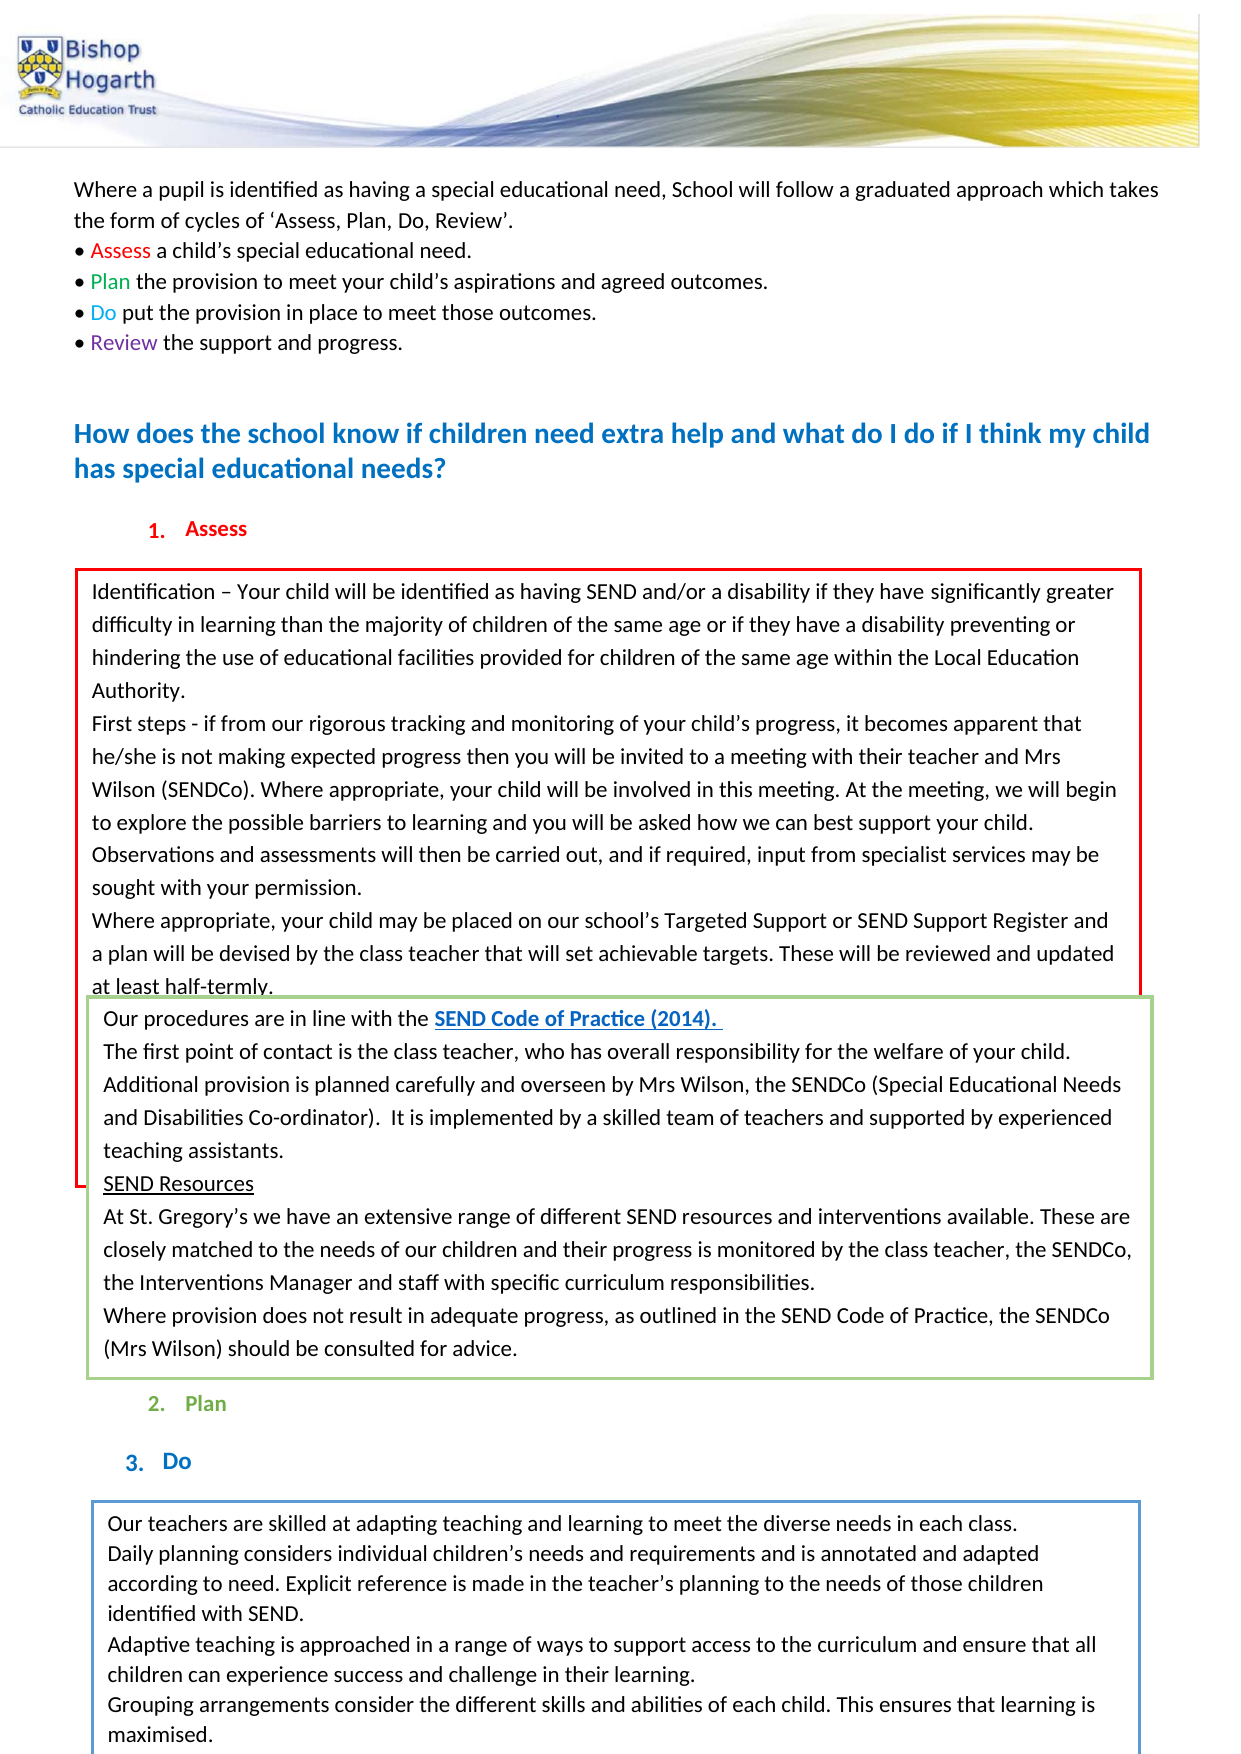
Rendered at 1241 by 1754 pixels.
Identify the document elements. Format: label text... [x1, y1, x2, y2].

text • Plan the provision to meet your child’s aspirations and agreed outcomes. ​ [74, 267, 1167, 298]
text • Do put the provision in place to meet those outcomes. ​ [74, 298, 1167, 328]
list Assess [148, 514, 1167, 544]
list Plan [148, 948, 1167, 1417]
picture [0, 14, 1200, 148]
text • Review the support and progress. [74, 328, 1167, 359]
list Do [125, 1445, 1167, 1478]
text Where a pupil is identified as having a special educational need, School will follow a graduated approach which takes the form of cycles of ‘Assess, Plan, Do, Review’. ​ [74, 176, 1167, 237]
text How does the school know if children need extra help and what do I do if I think my child has special educational needs? [74, 415, 1167, 514]
text • Assess a child’s special educational need. ​ [74, 237, 1167, 267]
